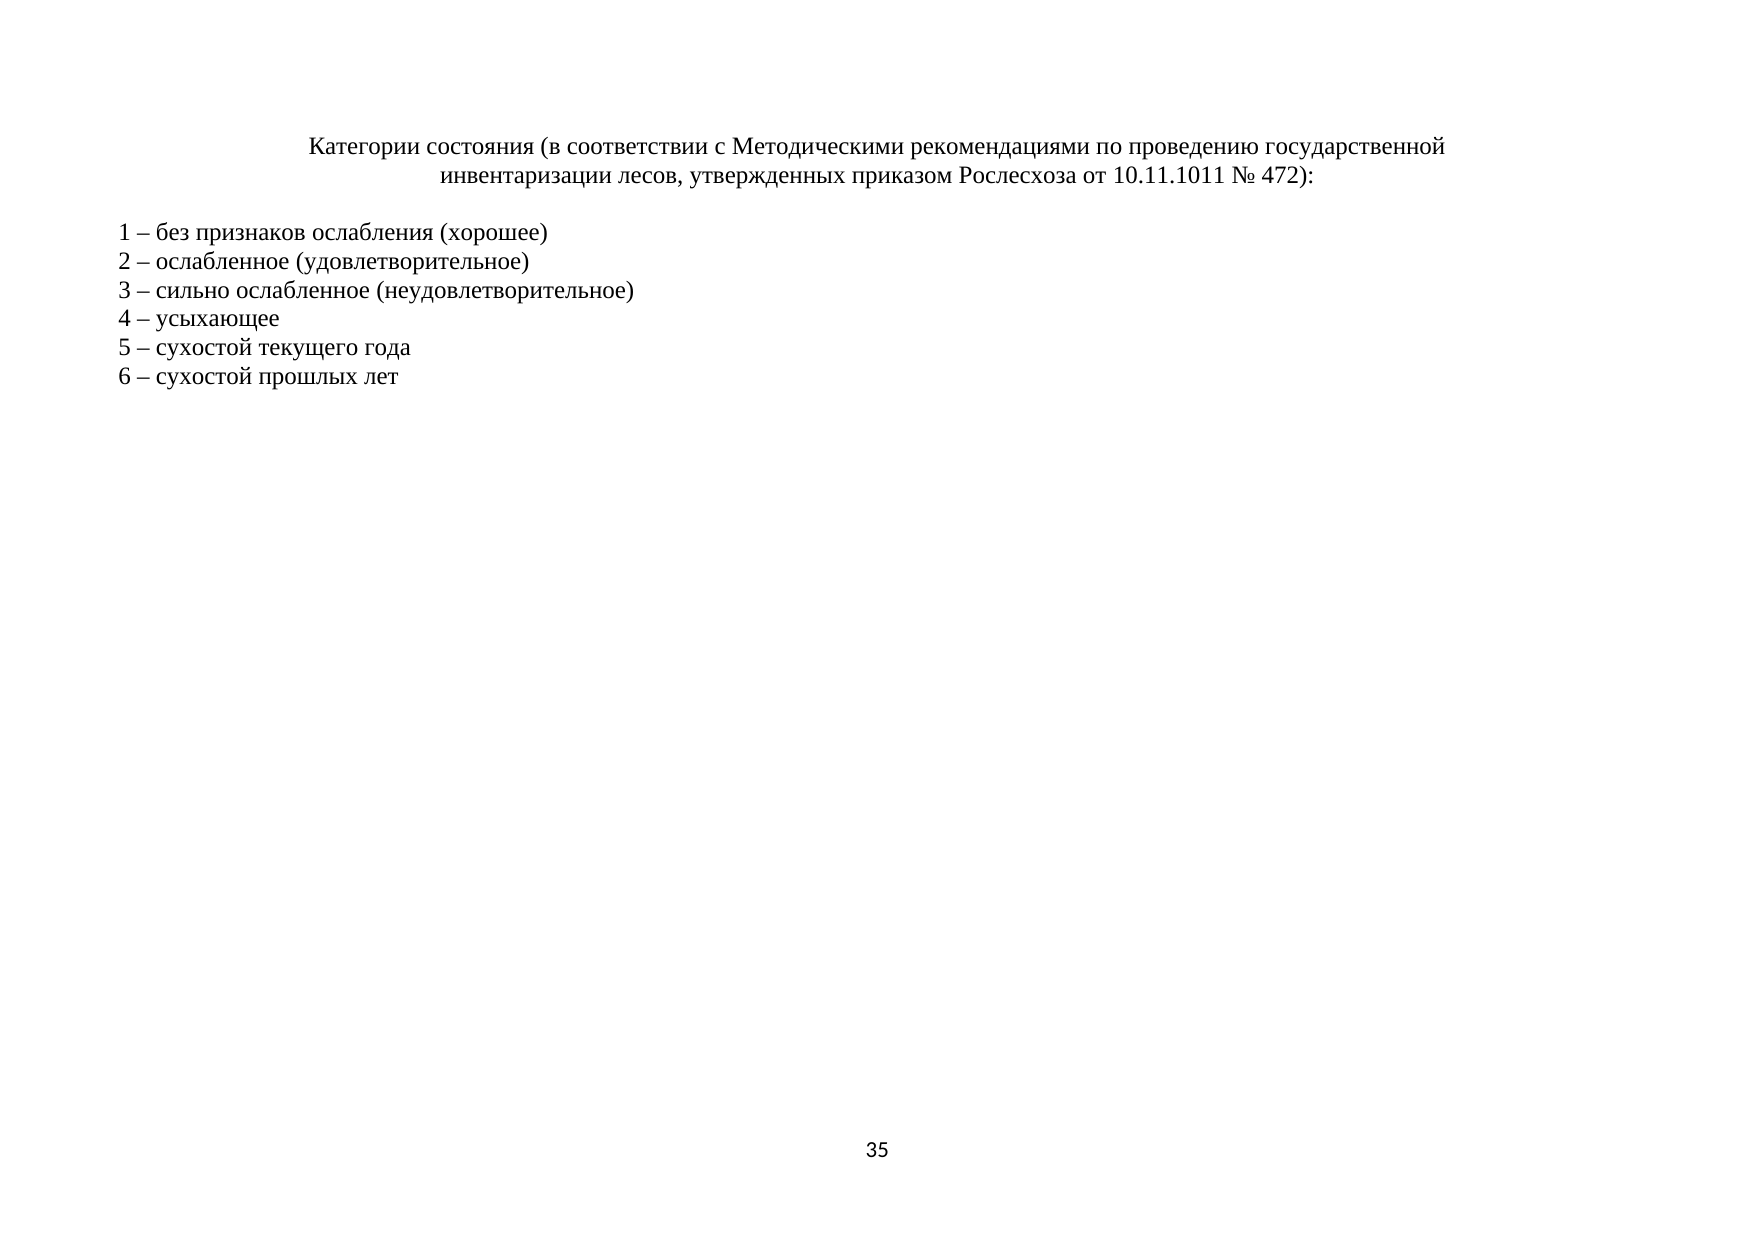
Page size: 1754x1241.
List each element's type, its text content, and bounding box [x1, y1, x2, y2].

text Категории состояния (в соответствии с Методическими рекомендациями по проведению государственной инвентаризации лесов, утвержденных приказом Рослесхоза от 10.11.1011 № 472): [118, 131, 1636, 188]
text 3 – сильно ослабленное (неудовлетворительное) [118, 275, 1636, 303]
text 1 – без признаков ослабления (хорошее) [118, 217, 1636, 246]
text 6 – сухостой прошлых лет [118, 361, 1636, 390]
text 4 – усыхающее [118, 303, 1636, 332]
text 5 – сухостой текущего года [118, 332, 1636, 361]
text 2 – ослабленное (удовлетворительное) [118, 246, 1636, 275]
